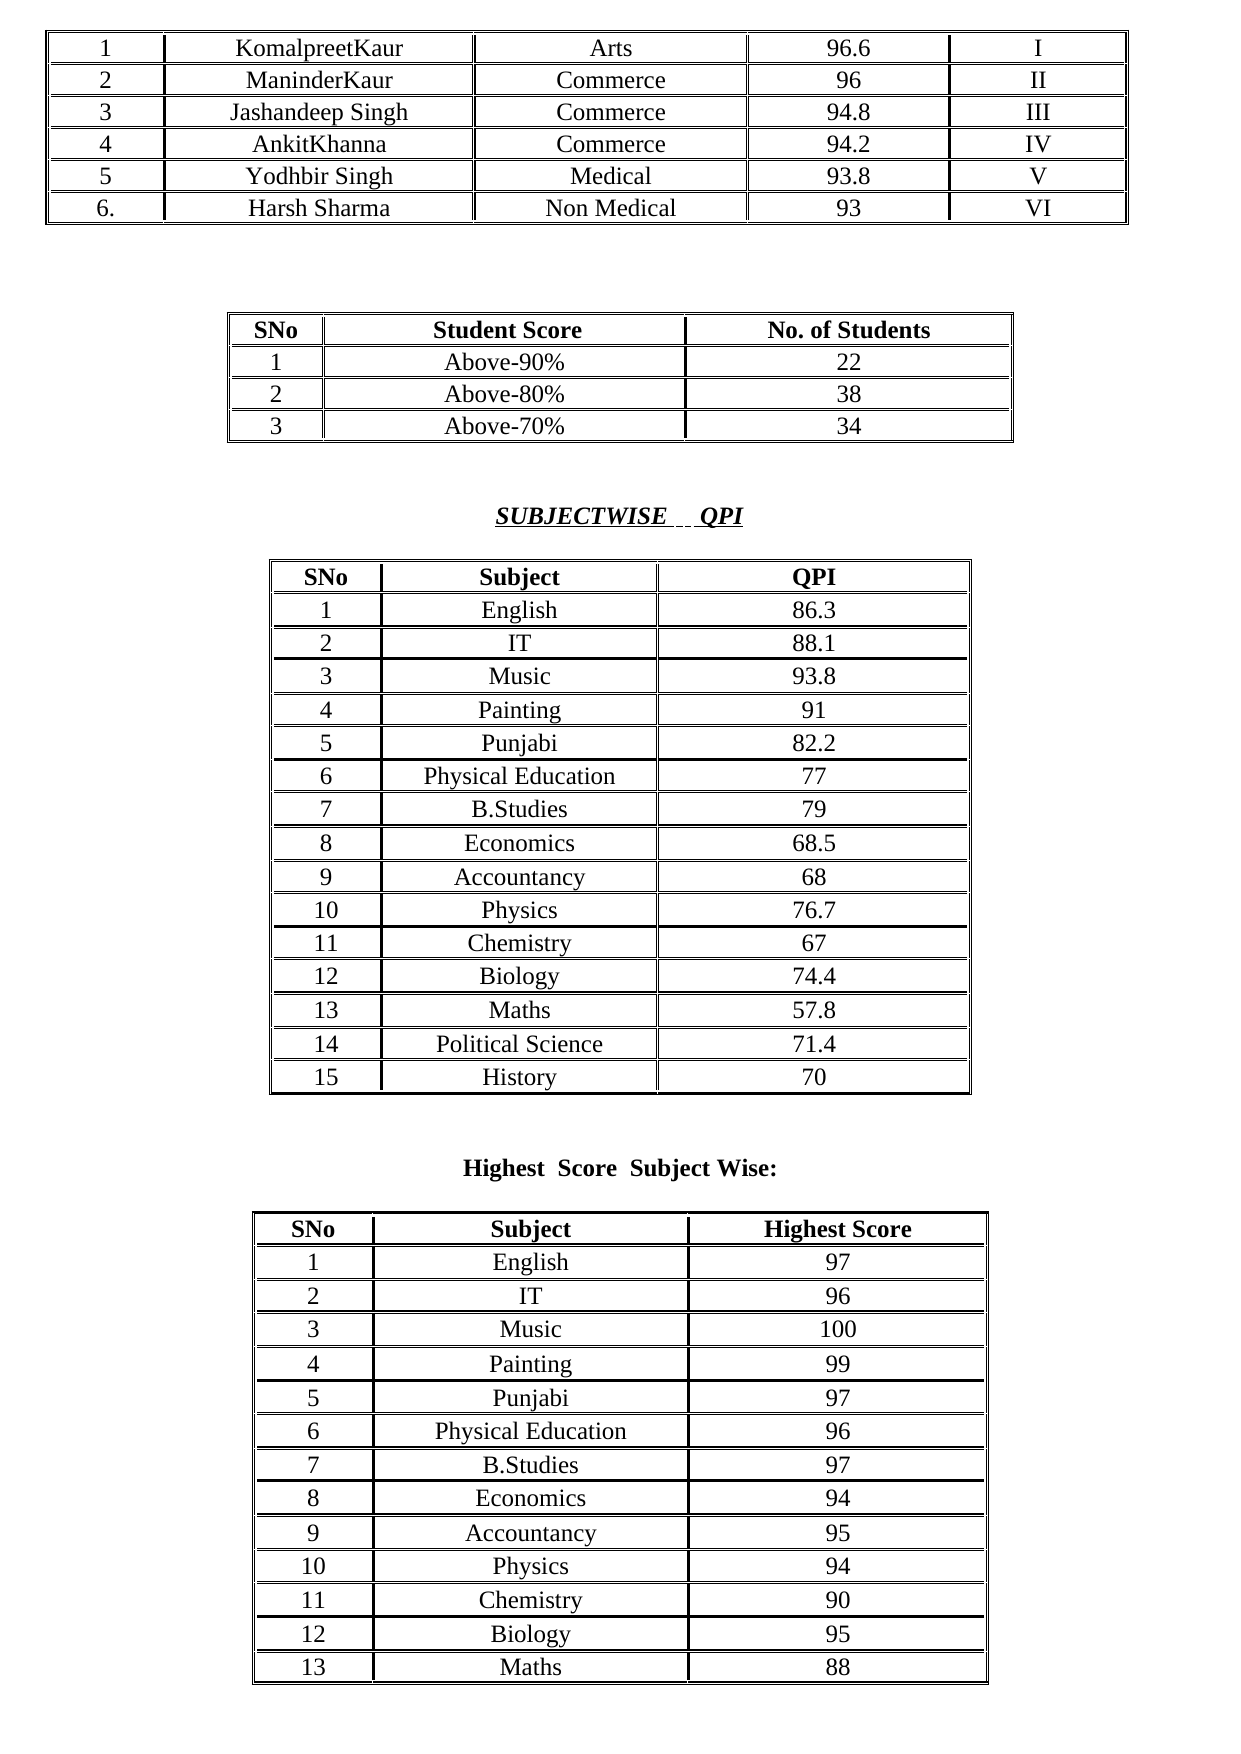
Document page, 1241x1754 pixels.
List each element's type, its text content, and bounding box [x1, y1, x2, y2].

table_cell 88.1 [659, 625, 969, 657]
table_cell 97 [690, 1446, 986, 1479]
table_cell 57.8 [659, 991, 969, 1026]
table_cell Physical Education [375, 1415, 687, 1446]
table_cell Yodhbir Singh [166, 161, 472, 189]
table_cell Punjabi [383, 727, 656, 758]
table_header SNo [230, 315, 323, 344]
table_cell 93.8 [749, 161, 948, 189]
table_cell 71.4 [658, 1026, 970, 1058]
table_cell 12 [270, 957, 381, 991]
table_cell B.Studies [383, 793, 656, 824]
table_cell Music [375, 1314, 687, 1344]
table_cell Harsh Sharma [164, 190, 474, 221]
table_cell 67 [659, 925, 969, 957]
table_cell 6 [253, 1412, 373, 1446]
table_cell 3 [255, 1310, 372, 1344]
table_cell 5 [49, 158, 163, 189]
table_cell 95 [690, 1615, 986, 1649]
table_cell 1 [270, 591, 381, 625]
table_cell 3 [228, 408, 323, 440]
table_cell V [951, 158, 1126, 189]
text SUBJECTWISE QPI [44, 501, 1196, 529]
table_cell Arts [474, 33, 747, 62]
table_header Subject [381, 562, 658, 591]
table_cell Jashandeep Singh [166, 97, 472, 126]
table_cell 10 [270, 891, 381, 925]
table_cell 88 [688, 1649, 986, 1681]
table_cell Music [383, 660, 656, 691]
table_cell 12 [255, 1615, 372, 1649]
table_cell 38 [685, 376, 1012, 408]
table_cell Non Medical [474, 193, 747, 221]
table_cell IT [383, 629, 656, 657]
table_cell 79 [658, 790, 970, 824]
table_cell 22 [685, 344, 1012, 376]
table_header QPI [658, 562, 969, 591]
table_cell 1 [49, 31, 164, 62]
table_cell English [375, 1247, 687, 1277]
table_cell 3 [272, 657, 380, 691]
table_cell 4 [47, 126, 164, 157]
table_cell Above-80% [325, 379, 684, 408]
table_cell 95 [690, 1513, 986, 1548]
table_cell Commerce [476, 129, 746, 157]
table_cell Commerce [476, 65, 746, 93]
table_cell Physical Education [383, 761, 656, 790]
table_cell Maths [383, 995, 656, 1026]
table_cell 13 [255, 1649, 373, 1681]
table_cell 11 [253, 1581, 373, 1615]
table_cell 10 [253, 1548, 373, 1581]
table_cell 90 [688, 1581, 987, 1615]
table_cell Economics [375, 1482, 687, 1513]
table_cell 91 [659, 691, 969, 723]
table_cell Political Science [383, 1029, 656, 1058]
table_cell ManinderKaur [166, 65, 472, 93]
table_cell II [949, 62, 1127, 93]
table_cell 9 [255, 1513, 372, 1548]
table_cell Physics [375, 1551, 687, 1581]
table_cell VI [949, 190, 1126, 221]
table_cell 6 [270, 758, 380, 790]
table_cell 86.3 [658, 591, 970, 625]
table_cell 74.4 [658, 957, 970, 991]
table_cell Physics [383, 894, 656, 925]
table_cell 77 [659, 758, 970, 790]
table_header SNo [255, 1213, 373, 1243]
table_cell III [951, 94, 1126, 126]
table_cell 97 [690, 1243, 986, 1277]
table_cell 7 [255, 1446, 372, 1479]
table_cell 15 [270, 1058, 381, 1092]
table_cell 4 [272, 691, 380, 723]
table_cell 13 [272, 991, 380, 1026]
table_cell 97 [690, 1379, 986, 1412]
table_header Student Score [324, 313, 685, 344]
table_cell 2 [228, 376, 323, 408]
table_cell Biology [383, 960, 656, 991]
table_cell 68.5 [659, 824, 969, 858]
table_cell Chemistry [375, 1584, 687, 1615]
table_header Highest Score [688, 1214, 986, 1243]
table_cell KomalpreetKaur [164, 31, 474, 62]
table_cell 1 [228, 344, 323, 376]
table_cell IT [375, 1281, 687, 1310]
table_cell 11 [272, 925, 380, 957]
table_cell 96 [749, 65, 948, 93]
table_cell Chemistry [383, 928, 656, 957]
text Highest Score Subject Wise: [44, 1153, 1196, 1182]
table_cell Commerce [476, 97, 746, 126]
table_cell 1 [255, 1243, 372, 1277]
table_cell IV [949, 126, 1127, 157]
table_cell 94 [690, 1479, 986, 1513]
table_cell 96 [690, 1278, 986, 1310]
table_cell 6. [49, 190, 164, 221]
table_cell 96 [688, 1412, 987, 1446]
table_header No. of Students [685, 315, 1011, 344]
table_header SNo [272, 562, 381, 591]
table_cell 70 [658, 1058, 970, 1092]
table_cell 94.8 [749, 97, 948, 126]
table_cell 94.2 [749, 129, 948, 157]
table_cell 96.6 [748, 33, 949, 62]
table_cell Biology [375, 1618, 687, 1649]
table_cell Accountancy [383, 862, 656, 891]
table_cell AnkitKhanna [166, 129, 472, 157]
table_cell 14 [270, 1026, 381, 1058]
table_cell 100 [690, 1310, 986, 1344]
table_cell Medical [476, 161, 746, 189]
table_cell 7 [270, 790, 381, 824]
table_cell 3 [49, 94, 163, 126]
table_header Subject [373, 1213, 688, 1243]
table_cell Maths [373, 1653, 688, 1681]
table_cell 4 [255, 1345, 372, 1379]
table_cell History [381, 1061, 658, 1092]
table_cell 8 [255, 1479, 372, 1513]
table_cell 5 [255, 1379, 372, 1412]
table_cell 2 [255, 1278, 372, 1310]
table_cell 99 [690, 1345, 986, 1379]
table_cell Economics [383, 828, 656, 858]
table_cell Above-90% [325, 347, 684, 376]
table_cell B.Studies [375, 1450, 687, 1479]
table_cell 2 [47, 62, 164, 93]
table_cell 2 [272, 625, 380, 657]
table_cell 9 [272, 859, 380, 891]
table_cell 8 [272, 824, 380, 858]
table_cell 68 [659, 859, 969, 891]
table_cell 34 [685, 408, 1012, 440]
table_cell I [949, 33, 1125, 62]
table_cell Accountancy [375, 1517, 687, 1548]
table_cell 94 [688, 1548, 987, 1581]
table_cell 5 [272, 724, 380, 758]
table_cell Painting [383, 695, 656, 723]
table_cell Painting [375, 1348, 687, 1379]
table_cell English [383, 594, 656, 625]
table_cell 93.8 [659, 657, 969, 691]
table_cell 76.7 [658, 891, 970, 925]
table_cell 82.2 [659, 724, 969, 758]
table_cell Above-70% [324, 411, 685, 440]
table_cell 93 [748, 193, 949, 221]
table_cell Punjabi [375, 1382, 687, 1412]
